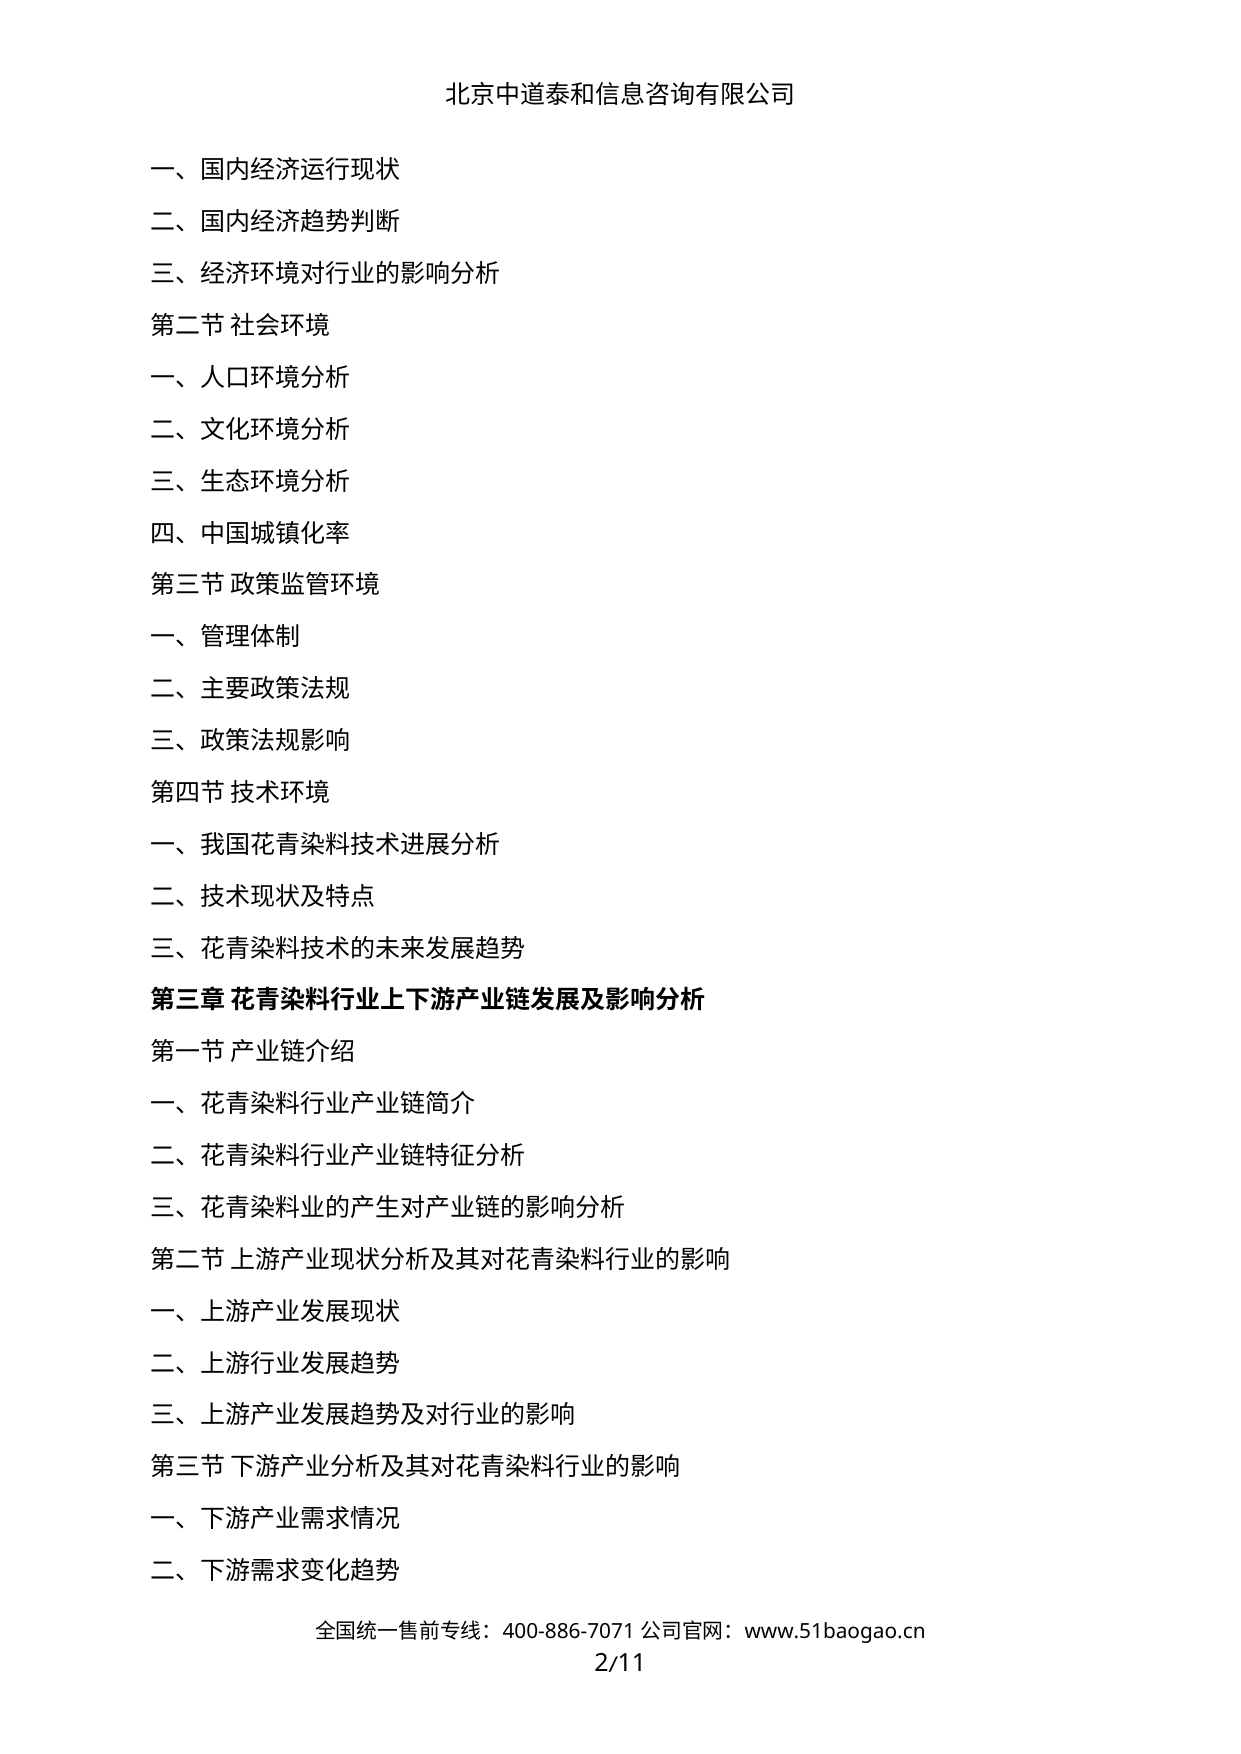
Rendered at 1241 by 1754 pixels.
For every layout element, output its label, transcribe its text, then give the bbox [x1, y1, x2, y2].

text 二、上游行业发展趋势 [150, 1343, 1090, 1379]
text 第三章 花青染料行业上下游产业链发展及影响分析 [150, 980, 1090, 1016]
text 第二节 社会环境 [150, 306, 1090, 342]
text 一、国内经济运行现状 [150, 150, 1090, 186]
text 第三节 下游产业分析及其对花青染料行业的影响 [150, 1447, 1090, 1483]
text 第三节 政策监管环境 [150, 565, 1090, 601]
text 二、文化环境分析 [150, 409, 1090, 446]
text 二、主要政策法规 [150, 669, 1090, 705]
text 二、下游需求变化趋势 [150, 1551, 1090, 1587]
text 第一节 产业链介绍 [150, 1032, 1090, 1068]
text 四、中国城镇化率 [150, 513, 1090, 549]
text 二、国内经济趋势判断 [150, 202, 1090, 238]
text 一、我国花青染料技术进展分析 [150, 824, 1090, 861]
text 一、下游产业需求情况 [150, 1499, 1090, 1535]
text 三、政策法规影响 [150, 721, 1090, 757]
text 一、花青染料行业产业链简介 [150, 1084, 1090, 1120]
text 二、技术现状及特点 [150, 876, 1090, 912]
text 一、上游产业发展现状 [150, 1291, 1090, 1327]
text 第二节 上游产业现状分析及其对花青染料行业的影响 [150, 1239, 1090, 1276]
text 三、经济环境对行业的影响分析 [150, 254, 1090, 290]
text 一、人口环境分析 [150, 357, 1090, 394]
text 三、上游产业发展趋势及对行业的影响 [150, 1395, 1090, 1431]
text 二、花青染料行业产业链特征分析 [150, 1136, 1090, 1172]
text 三、花青染料业的产生对产业链的影响分析 [150, 1187, 1090, 1224]
text 三、花青染料技术的未来发展趋势 [150, 928, 1090, 964]
text 第四节 技术环境 [150, 772, 1090, 809]
text 一、管理体制 [150, 617, 1090, 653]
text 三、生态环境分析 [150, 461, 1090, 497]
